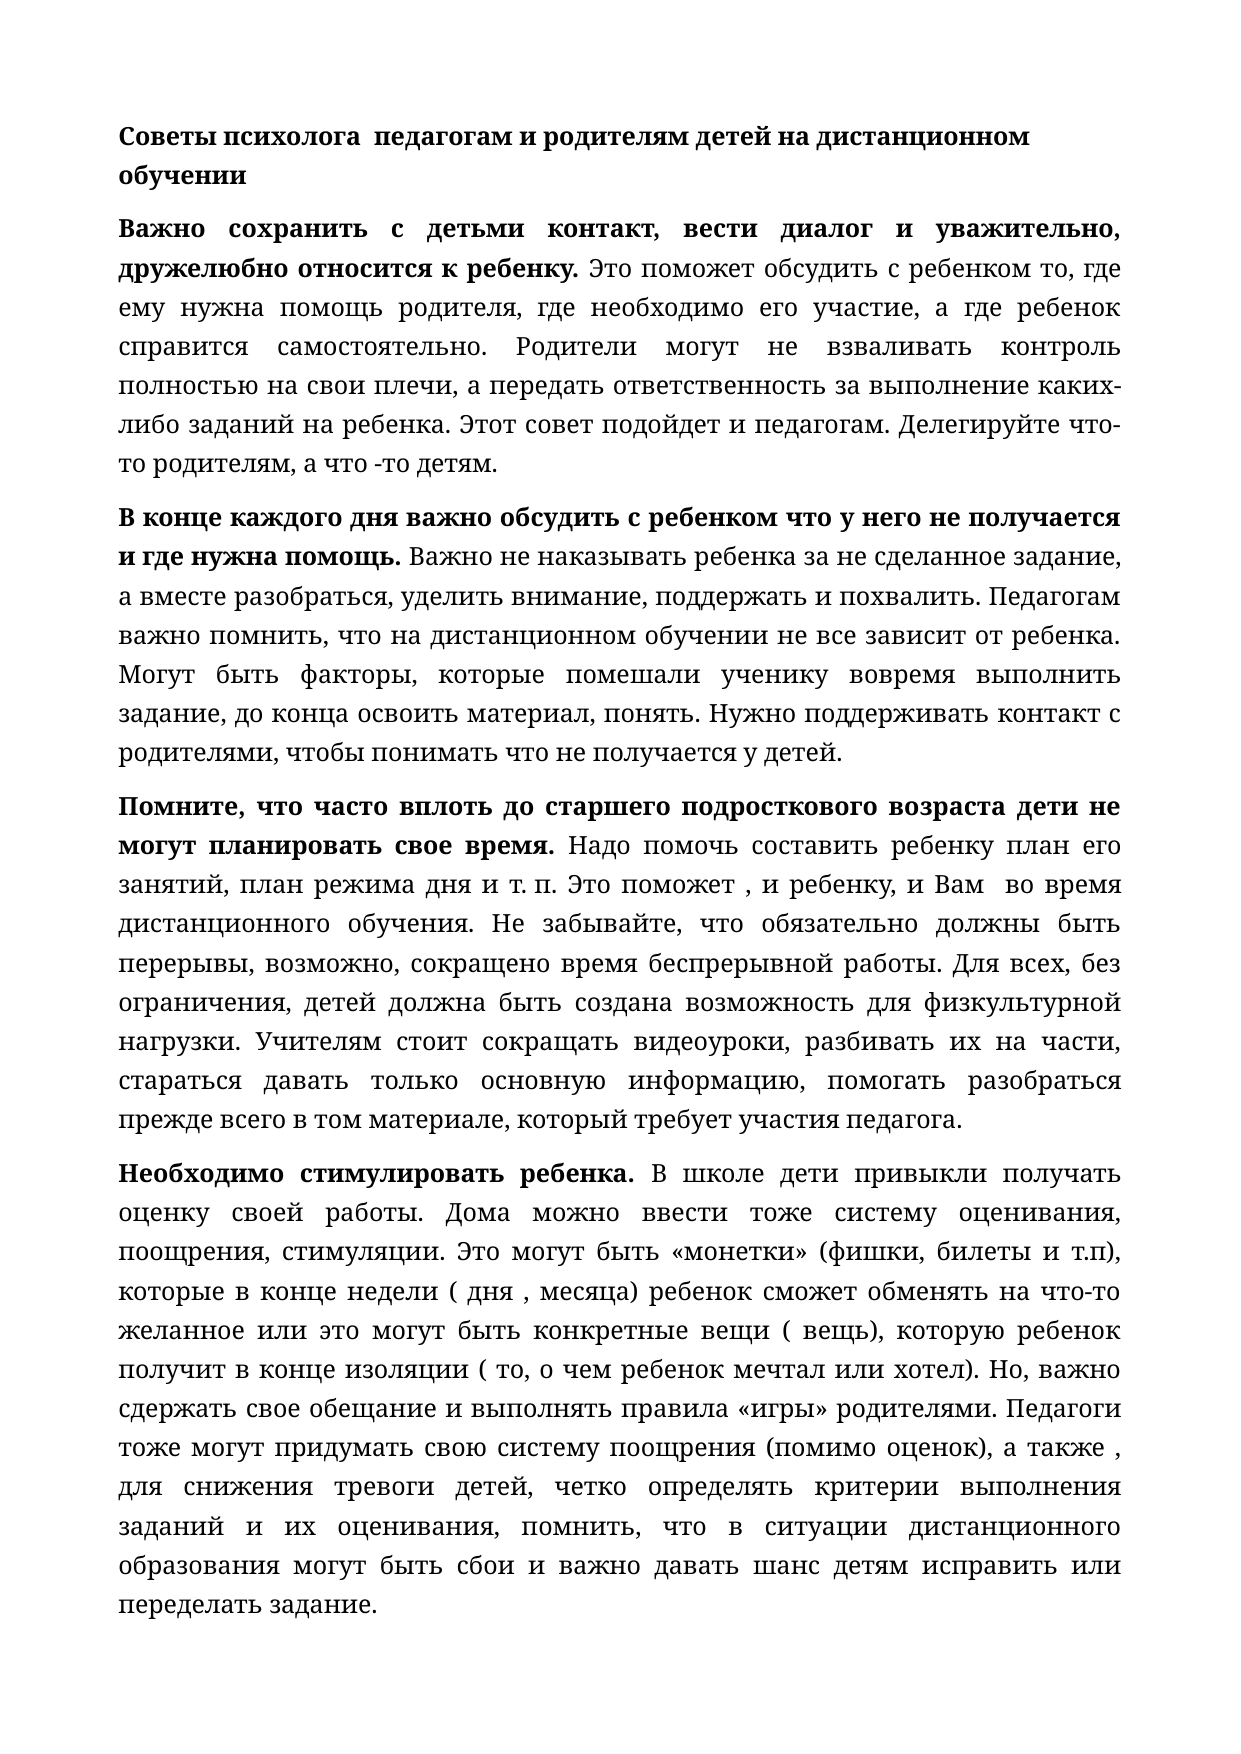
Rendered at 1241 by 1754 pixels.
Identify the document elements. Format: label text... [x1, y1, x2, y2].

text Советы психолога педагогам и родителям детей на дистанционном обучении [118, 118, 1122, 191]
text В конце каждого дня важно обсудить с ребенком что у него не получается и где нужна помощь. Важно не наказывать ребенка за не сделанное задание, а вместе разобраться, уделить внимание, поддержать и похвалить. Педагогам важно помнить, что на дистанционном обучении не все зависит от ребенка. Могут быть факторы, которые помешали ученику вовремя выполнить задание, до конца освоить материал, понять. Нужно поддерживать контакт с родителями, чтобы понимать что не получается у детей. [118, 500, 1122, 769]
text Помните, что часто вплоть до старшего подросткового возраста дети не могут планировать свое время. Надо помочь составить ребенку план его занятий, план режима дня и т. п. Это поможет , и ребенку, и Вам во время дистанционного обучения. Не забывайте, что обязательно должны быть перерывы, возможно, сокращено время беспрерывной работы. Для всех, без ограничения, детей должна быть создана возможность для физкультурной нагрузки. Учителям стоит сокращать видеоуроки, разбивать их на части, стараться давать только основную информацию, помогать разобраться прежде всего в том материале, который требует участия педагога. [118, 788, 1122, 1136]
text Необходимо стимулировать ребенка. В школе дети привыкли получать оценку своей работы. Дома можно ввести тоже систему оценивания, поощрения, стимуляции. Это могут быть «монетки» (фишки, билеты и т.п), которые в конце недели ( дня , месяца) ребенок сможет обменять на что-то желанное или это могут быть конкретные вещи ( вещь), которую ребенок получит в конце изоляции ( то, о чем ребенок мечтал или хотел). Но, важно сдержать свое обещание и выполнять правила «игры» родителями. Педагоги тоже могут придумать свою систему поощрения (помимо оценок), а также , для снижения тревоги детей, четко определять критерии выполнения заданий и их оценивания, помнить, что в ситуации дистанционного образования могут быть сбои и важно давать шанс детям исправить или переделать задание. [118, 1156, 1122, 1621]
text Важно сохранить с детьми контакт, вести диалог и уважительно, дружелюбно относится к ребенку. Это поможет обсудить с ребенком то, где ему нужна помощь родителя, где необходимо его участие, а где ребенок справится самостоятельно. Родители могут не взваливать контроль полностью на свои плечи, а передать ответственность за выполнение каких-либо заданий на ребенка. Этот совет подойдет и педагогам. Делегируйте что-то родителям, а что -то детям. [118, 211, 1122, 480]
